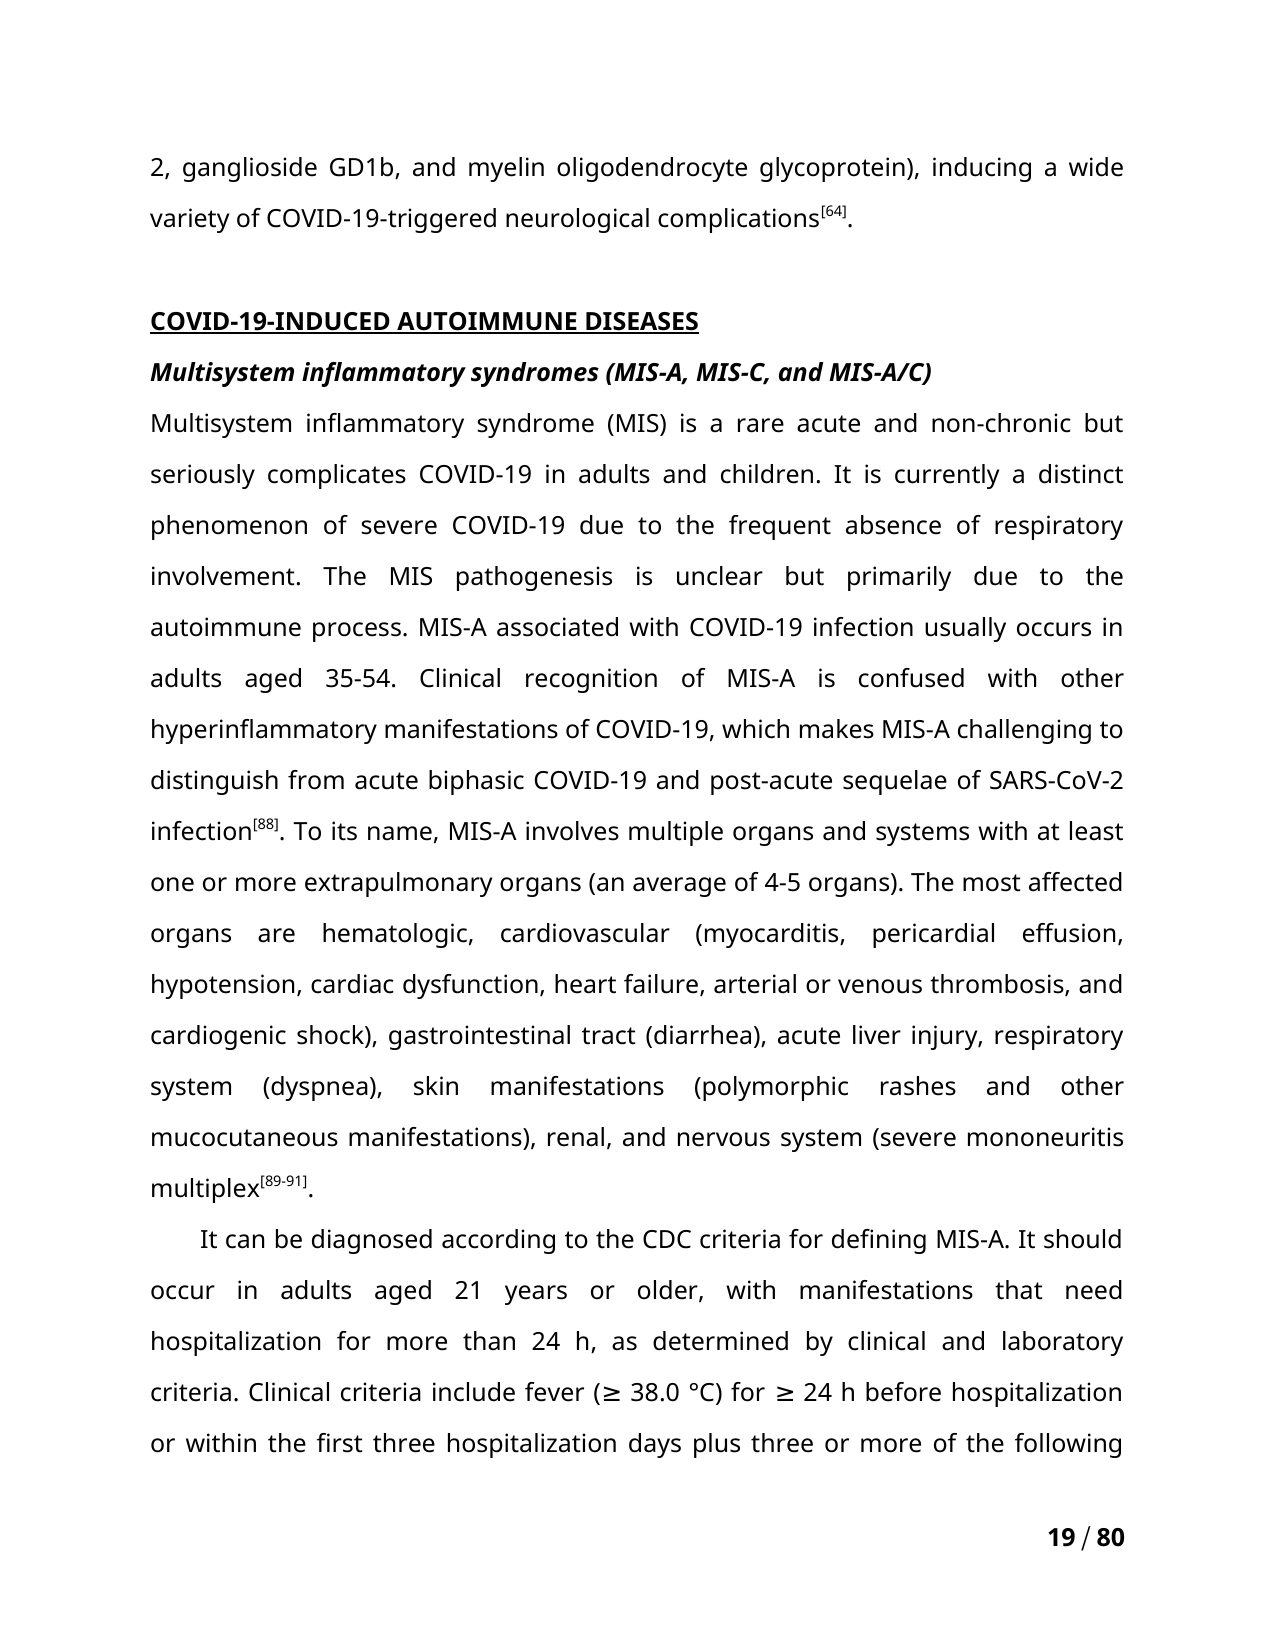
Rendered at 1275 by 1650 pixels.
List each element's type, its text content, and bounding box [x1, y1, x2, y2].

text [150, 150, 1125, 235]
text COVID-19-INDUCED AUTOIMMUNE DISEASES [150, 303, 1125, 337]
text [150, 1222, 1125, 1460]
text Multisystem inflammatory syndrome (MIS) is a rare acute and non-chronic but seriously complicates COVID-19 in adults and children. It is currently a distinct phenomenon of severe COVID-19 due to the frequent absence of respiratory involvement. The MIS pathogenesis is unclear but primarily due to the autoimmune process. MIS-A associated with COVID-19 infection usually occurs in adults aged 35-54. Clinical recognition of MIS-A is confused with other hyperinflammatory manifestations of COVID-19, which makes MIS-A challenging to distinguish from acute biphasic COVID-19 and post-acute sequelae of SARS-CoV-2 infection[88]. To its name, MIS-A involves multiple organs and systems with at least one or more extrapulmonary organs (an average of 4-5 organs). The most affected organs are hematologic, cardiovascular (myocarditis, pericardial effusion, hypotension, cardiac dysfunction, heart failure, arterial or venous thrombosis, and cardiogenic shock), gastrointestinal tract (diarrhea), acute liver injury, respiratory system (dyspnea), skin manifestations (polymorphic rashes and other mucocutaneous manifestations), renal, and nervous system (severe mononeuritis multiplex[89-91]. [150, 405, 1125, 1205]
text Multisystem inflammatory syndromes (MIS-A, MIS-C, and MIS-A/C) [150, 354, 1125, 388]
